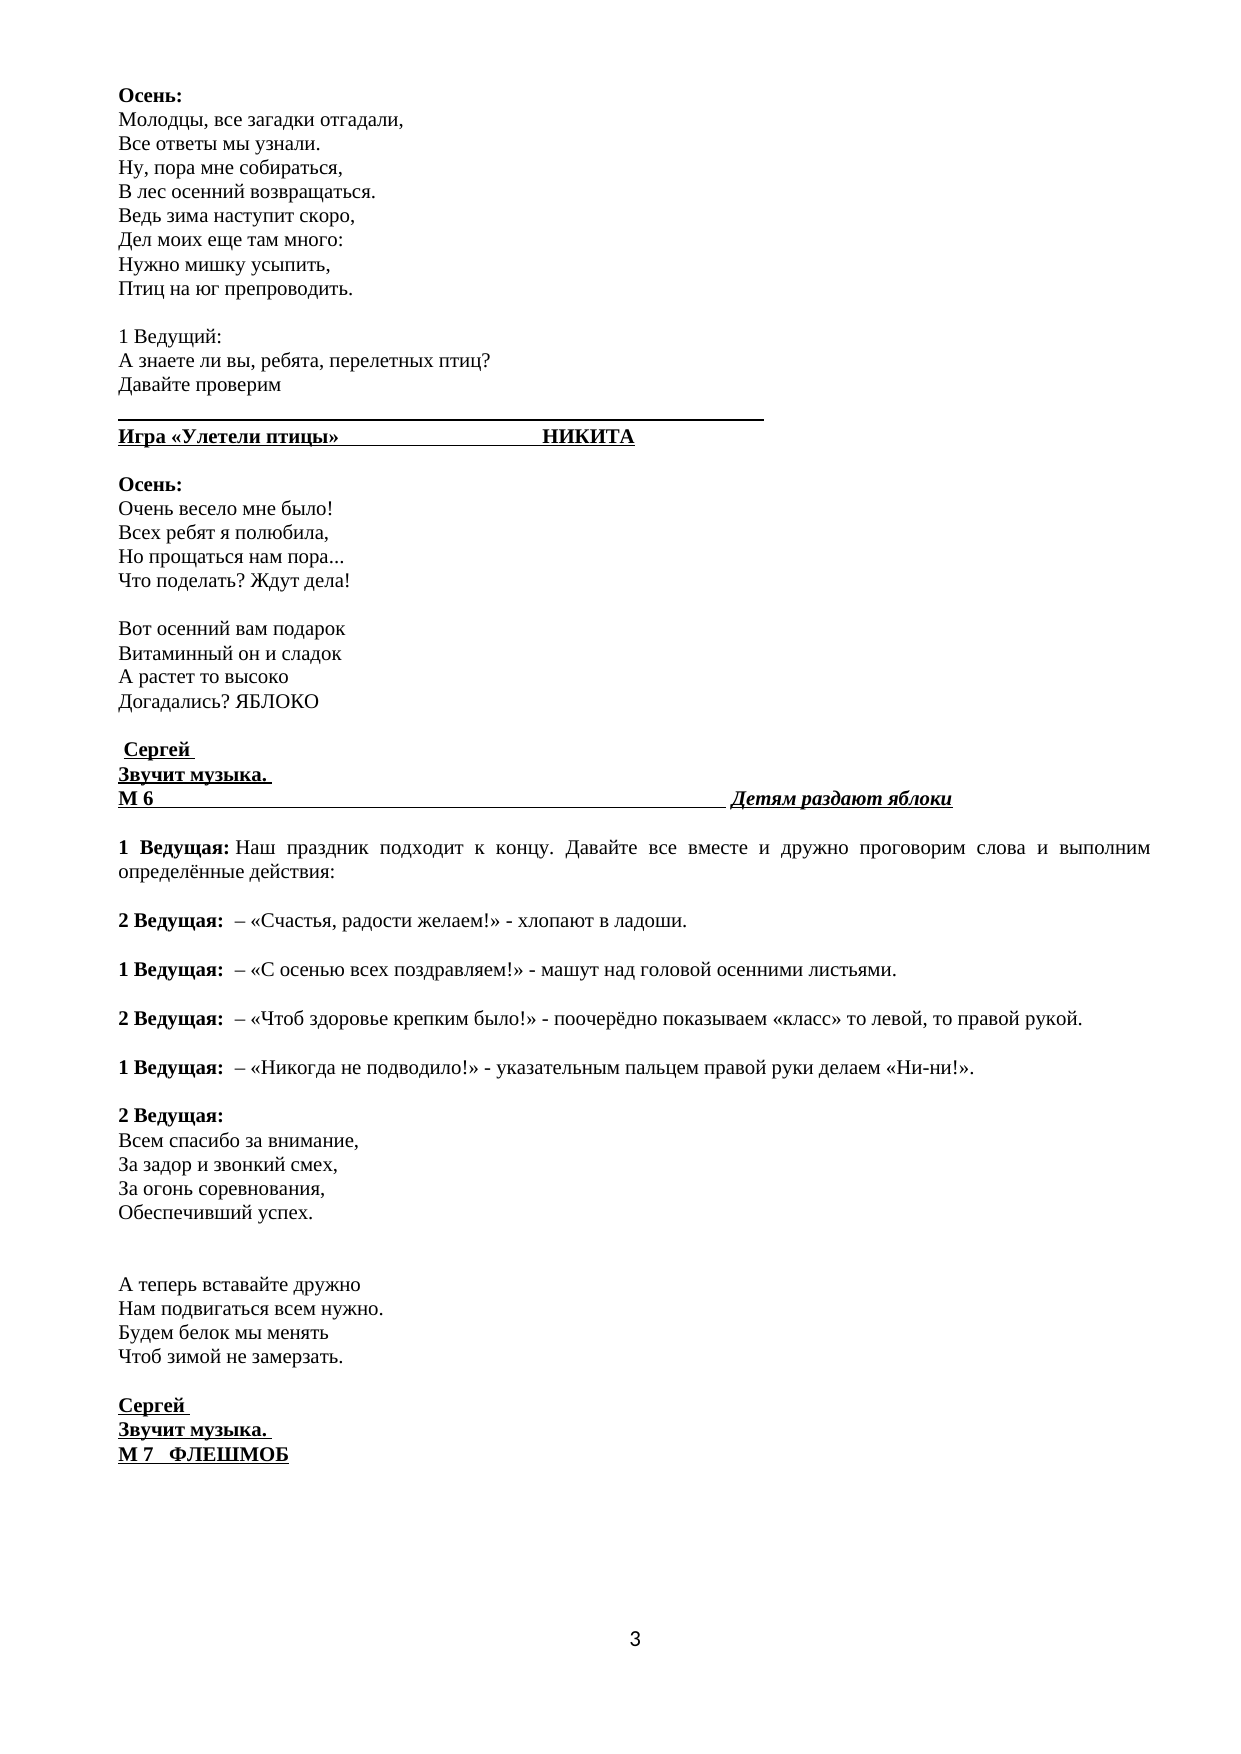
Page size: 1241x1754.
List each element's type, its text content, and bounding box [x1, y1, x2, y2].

text Нужно мишку усыпить, [118, 251, 1152, 276]
text Обеспечивший успех. [118, 1200, 1152, 1224]
text Сергей [118, 1392, 1152, 1417]
text Все ответы мы узнали. [118, 131, 1152, 155]
text Давайте проверим [118, 372, 1152, 396]
text 2 Ведущая: – «Счастья, радости желаем!» - хлопают в ладоши. [118, 883, 1152, 932]
text 2 Ведущая: [118, 1103, 1152, 1127]
text Чтоб зимой не замерзать. [118, 1344, 1152, 1368]
text А растет то высоко [118, 664, 1152, 688]
text 2 Ведущая: – «Чтоб здоровье крепким было!» - поочерёдно показываем «класс» то левой, то правой рукой. [118, 981, 1152, 1030]
text Всем спасибо за внимание, [118, 1127, 1152, 1152]
text Звучит музыка. [118, 761, 1152, 786]
text А теперь вставайте дружно [118, 1272, 1152, 1296]
text 1 Ведущий: [118, 324, 1152, 348]
text Осень: [118, 83, 1152, 107]
text Что поделать? Ждут дела! [118, 568, 1152, 592]
text Дел моих еще там много: [118, 227, 1152, 251]
text Будем белок мы менять [118, 1320, 1152, 1344]
text Нам подвигаться всем нужно. [118, 1296, 1152, 1320]
text В лес осенний возвращаться. [118, 179, 1152, 203]
text М 6 Детям раздают яблоки [118, 786, 1152, 810]
text За задор и звонкий смех, [118, 1152, 1152, 1176]
text Ну, пора мне собираться, [118, 155, 1152, 179]
text Догадались? ЯБЛОКО [118, 688, 1152, 713]
text 1 Ведущая: Наш праздник подходит к концу. Давайте все вместе и дружно проговорим слова и выполним определённые действия: [118, 834, 1152, 883]
text Но прощаться нам пора... [118, 544, 1152, 568]
text Сергей [118, 737, 1152, 761]
text За огонь соревнования, [118, 1176, 1152, 1200]
text Витаминный он и сладок [118, 640, 1152, 664]
text Звучит музыка. [118, 1417, 1152, 1441]
text Всех ребят я полюбила, [118, 520, 1152, 544]
text Молодцы, все загадки отгадали, [118, 107, 1152, 131]
text Птиц на юг препроводить. [118, 276, 1152, 299]
text Вот осенний вам подарок [118, 616, 1152, 640]
text Игра «Улетели птицы» НИКИТА [118, 424, 1152, 448]
text А знаете ли вы, ребята, перелетных птиц? [118, 348, 1152, 372]
text Осень: [118, 472, 1152, 496]
text Ведь зима наступит скоро, [118, 203, 1152, 227]
text Очень весело мне было! [118, 496, 1152, 520]
text 1 Ведущая: – «Никогда не подводило!» - указательным пальцем правой руки делаем «Ни-ни!». [118, 1030, 1152, 1079]
text 1 Ведущая: – «С осенью всех поздравляем!» - машут над головой осенними листьями. [118, 932, 1152, 981]
text М 7 ФЛЕШМОБ [118, 1441, 1152, 1466]
